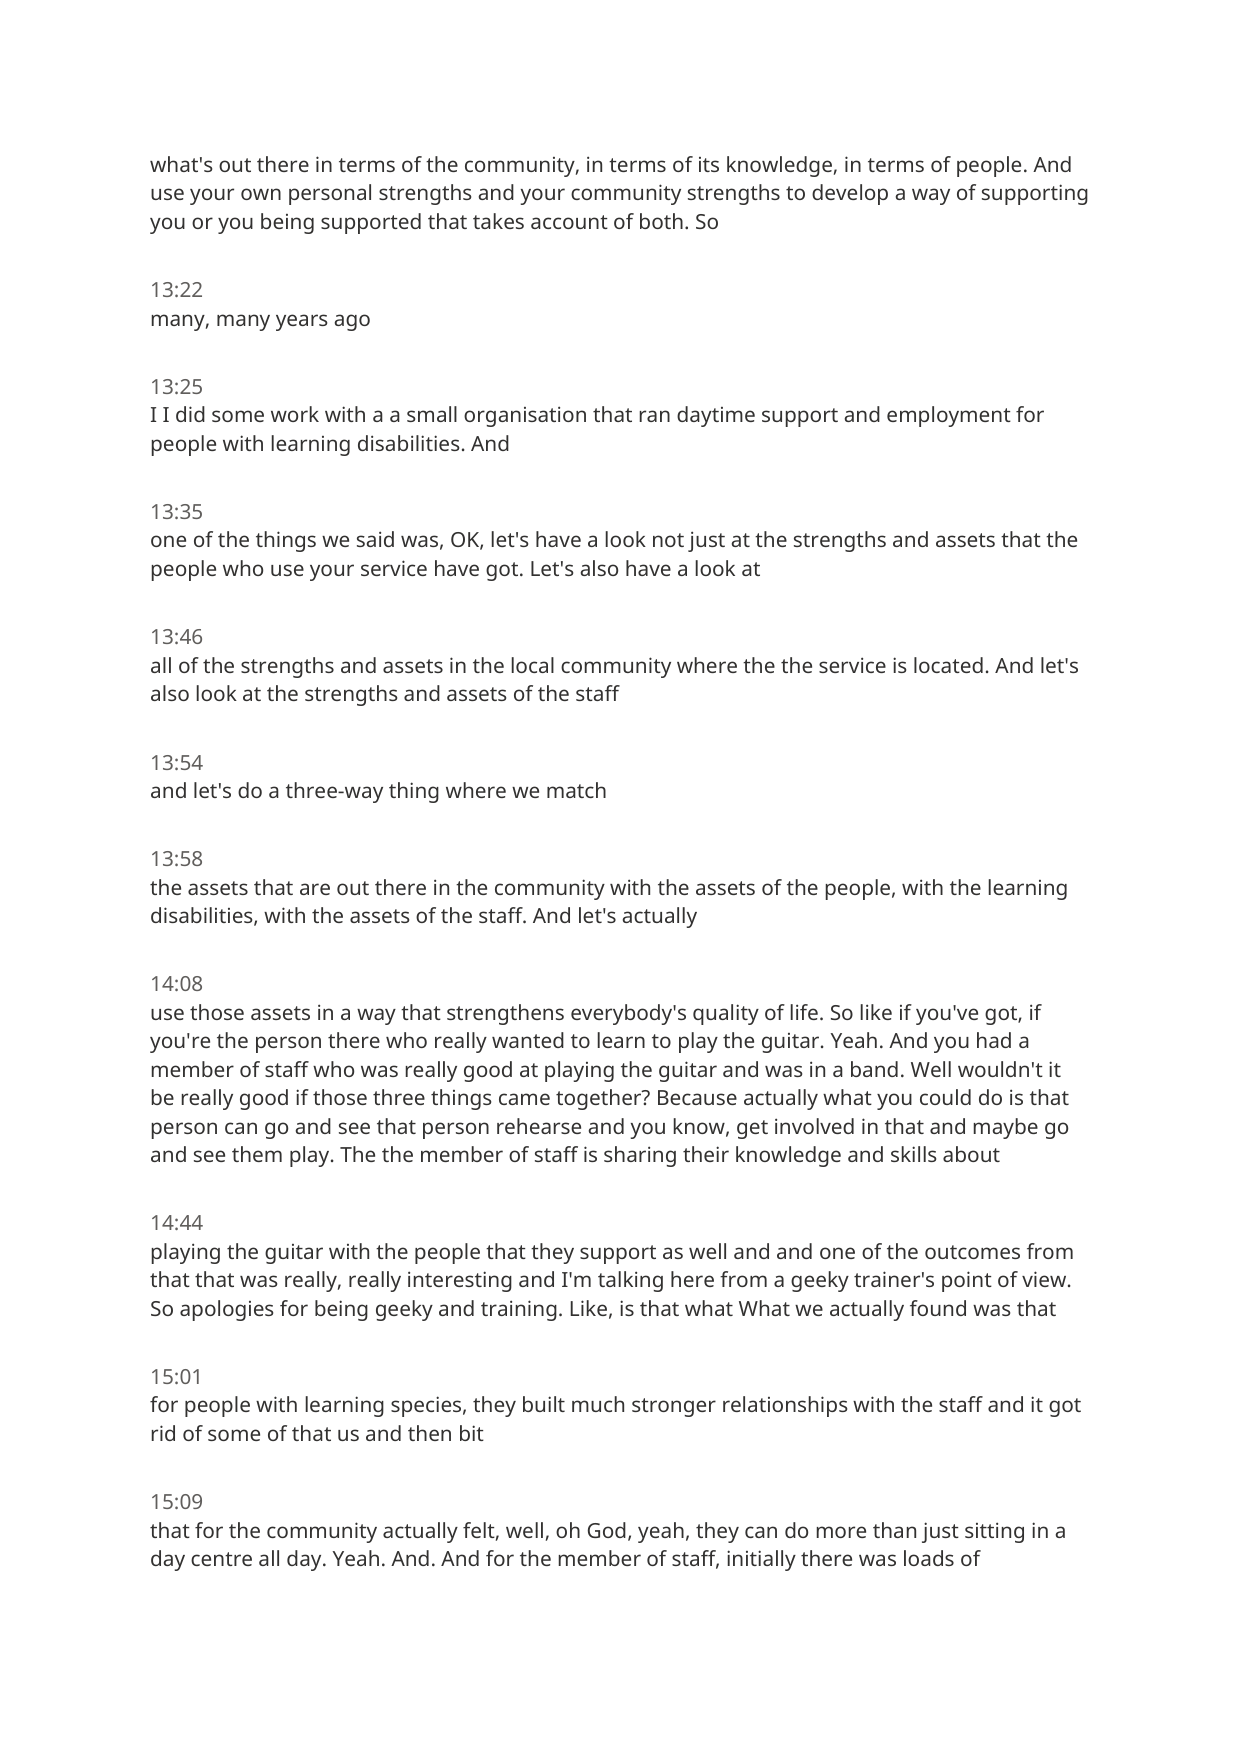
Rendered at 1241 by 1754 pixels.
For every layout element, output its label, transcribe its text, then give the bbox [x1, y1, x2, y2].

text 14:44 playing the guitar with the people that they support as well and and one of the outcomes from that that was really, really interesting and I'm talking here from a geeky trainer's point of view. So apologies for being geeky and training. Like, is that what What we actually found was that [150, 1180, 1090, 1322]
text 13:58 the assets that are out there in the community with the assets of the people, with the learning disabilities, with the assets of the staff. And let's actually [150, 816, 1090, 930]
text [150, 150, 1090, 235]
text 14:08 use those assets in a way that strengthens everybody's quality of life. So like if you've got, if you're the person there who really wanted to learn to play the guitar. Yeah. And you had a member of staff who was really good at playing the guitar and was in a band. Well wouldn't it be really good if those three things came together? Because actually what you could do is that person can go and see that person rehearse and you know, get involved in that and maybe go and see them play. The the member of staff is sharing their knowledge and skills about [150, 941, 1090, 1169]
text 13:54 and let's do a three-way thing where we match [150, 719, 1090, 804]
text 13:35 one of the things we said was, OK, let's have a look not just at the strengths and assets that the people who use your service have got. Let's also have a look at [150, 469, 1090, 582]
text 13:22 many, many years ago [150, 247, 1090, 332]
text 13:46 all of the strengths and assets in the local community where the the service is located. And let's also look at the strengths and assets of the staff [150, 594, 1090, 708]
text 15:01 for people with learning species, they built much stronger relationships with the staff and it got rid of some of that us and then bit [150, 1334, 1090, 1447]
text 13:25 I I did some work with a a small organisation that ran daytime support and employment for people with learning disabilities. And [150, 343, 1090, 457]
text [150, 1459, 1090, 1573]
